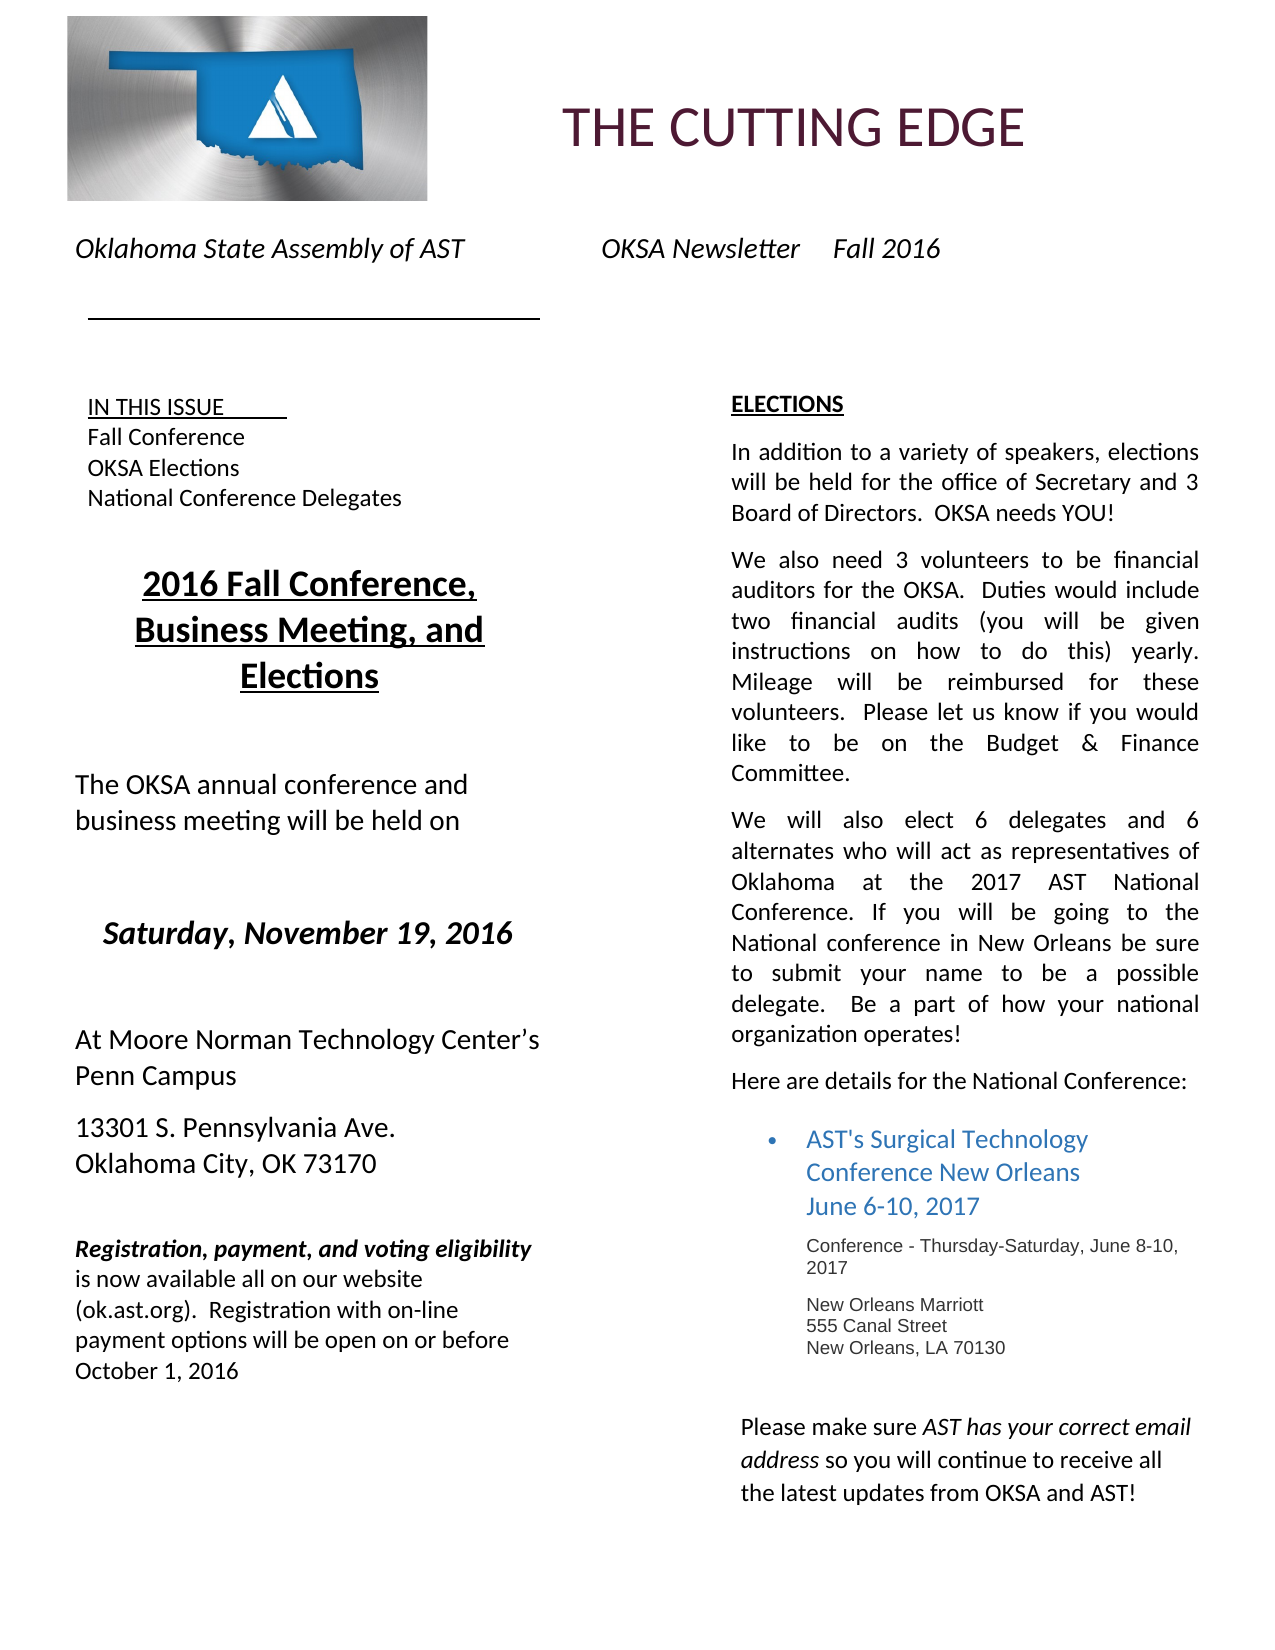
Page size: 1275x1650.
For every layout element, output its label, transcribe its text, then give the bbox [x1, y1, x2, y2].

text We will also elect 6 delegates and 6 alternates who will act as representatives of Oklahoma at the 2017 AST National Conference. If you will be going to the National conference in New Orleans be sure to submit your name to be a possible delegate. Be a part of how your national organization operates! [731, 805, 1200, 1049]
text Conference - Thursday-Saturday, June 8-10, 2017 [806, 1235, 1200, 1278]
picture [67, 16, 428, 201]
text 13301 S. Pennsylvania Ave. [75, 1109, 544, 1145]
subtitle AST's Surgical Technology Conference New Orleans June 6-10, 2017 [769, 1123, 1200, 1222]
text IN THIS ISSUE [87, 391, 544, 422]
text Saturday, November 19, 2016 [75, 912, 544, 952]
text National Conference Delegates [87, 483, 544, 513]
text Oklahoma City, OK 73170 [75, 1145, 544, 1181]
text New Orleans Marriott 555 Canal Street New Orleans, LA 70130 [806, 1294, 1200, 1358]
text The OKSA annual conference and business meeting will be held on [75, 766, 544, 838]
text In addition to a variety of speakers, elections will be held for the office of Secretary and 3 Board of Directors. OKSA needs YOU! [731, 436, 1200, 527]
text 2016 Fall Conference, Business Meeting, and Elections [75, 560, 544, 697]
text OKSA Elections [87, 452, 544, 483]
text At Moore Norman Technology Center’s Penn Campus [75, 1021, 544, 1093]
text ELECTIONS [731, 388, 1200, 419]
text Please make sure AST has your correct email address so you will continue to receive all the latest updates from OKSA and AST! [741, 1411, 1200, 1508]
text Registration, payment, and voting eligibility is now available all on our website (ok.ast.org). Registration with on-line payment options will be open on or before October 1, 2016 [75, 1233, 544, 1386]
text We also need 3 volunteers to be financial auditors for the OKSA. Duties would include two financial audits (you will be given instructions on how to do this) yearly. Mileage will be reimbursed for these volunteers. Please let us know if you would like to be on the Budget & Finance Committee. [731, 544, 1200, 788]
text Fall Conference [87, 422, 544, 452]
text Here are details for the National Conference: [731, 1066, 1200, 1096]
